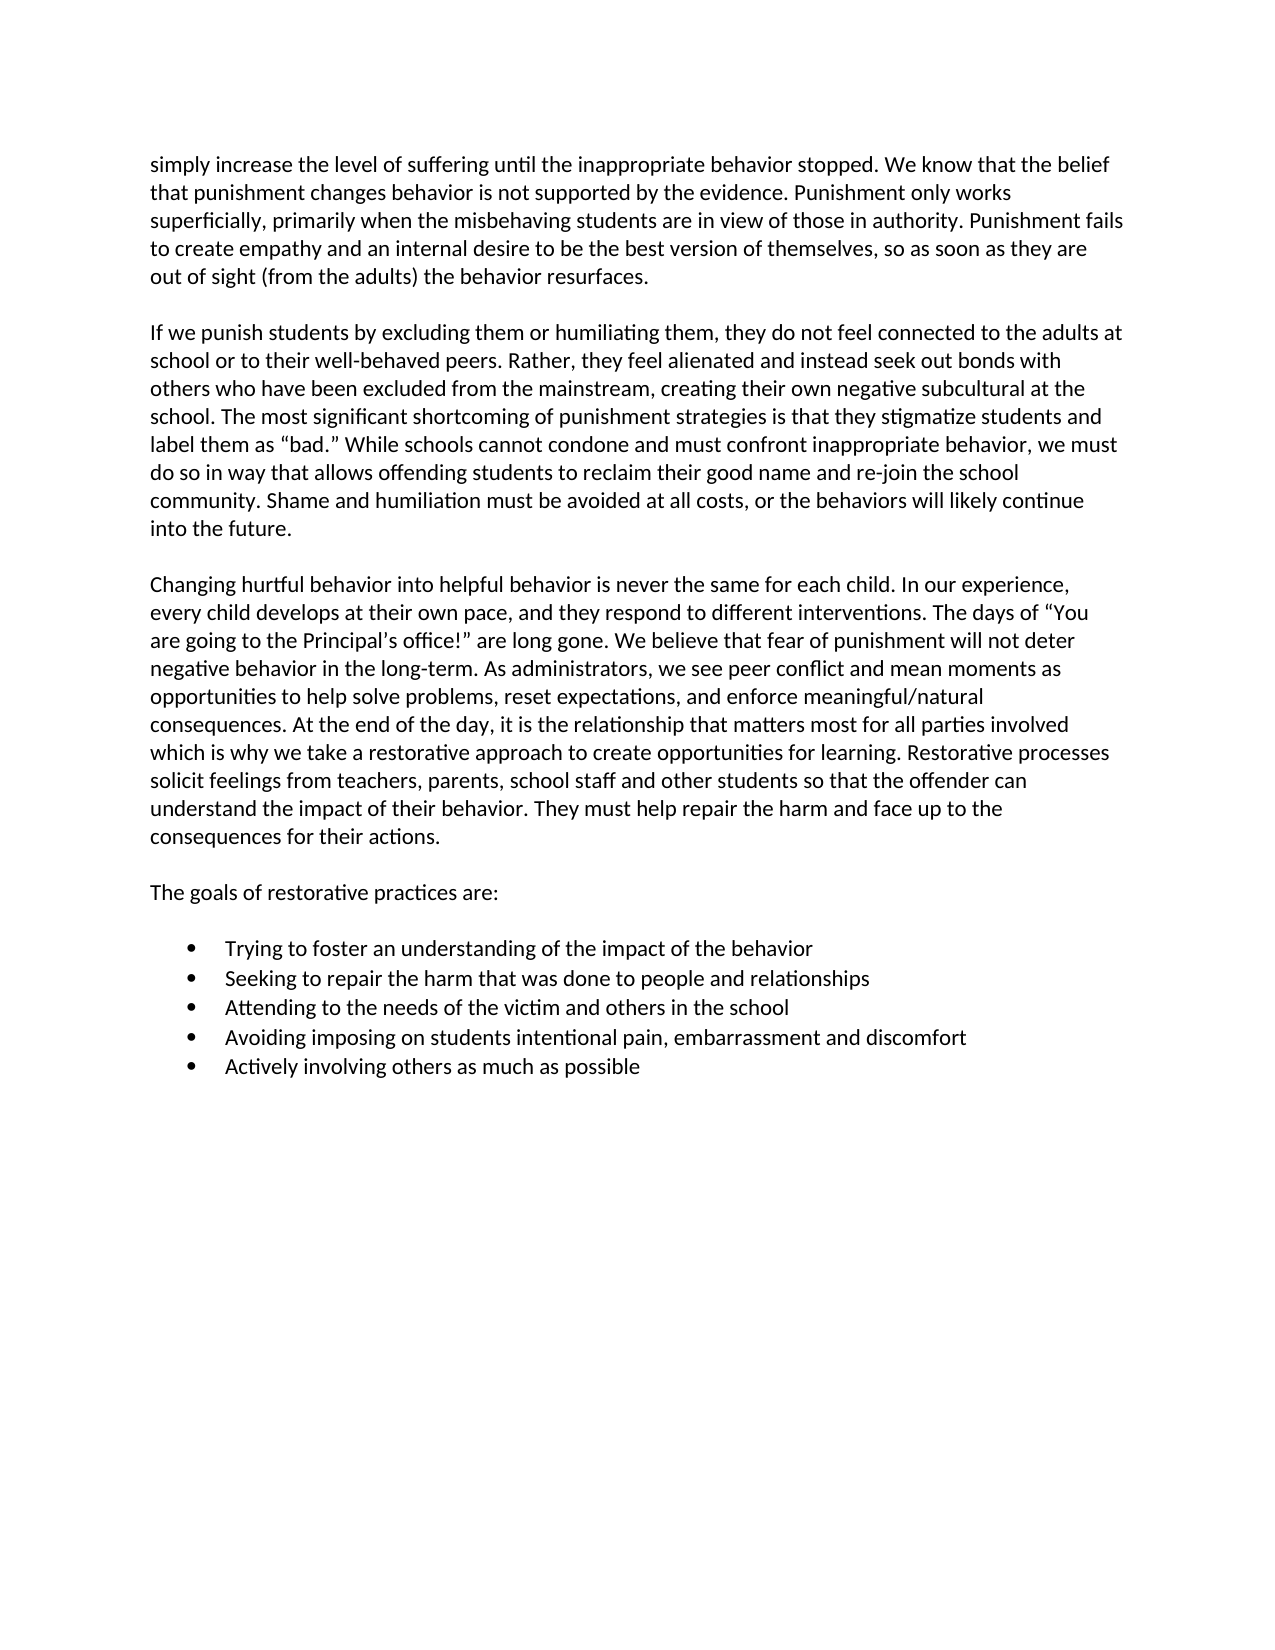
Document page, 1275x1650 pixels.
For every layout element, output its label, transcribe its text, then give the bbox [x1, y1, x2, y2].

list Avoiding imposing on students intentional pain, embarrassment and discomfort [187, 1023, 1125, 1051]
list Attending to the needs of the victim and others in the school [187, 993, 1125, 1021]
list Trying to foster an understanding of the impact of the behavior [187, 934, 1125, 963]
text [150, 150, 1125, 290]
list Seeking to repair the harm that was done to people and relationships [187, 964, 1125, 992]
text The goals of restorative practices are: [150, 878, 1125, 907]
text Changing hurtful behavior into helpful behavior is never the same for each child. In our experience, every child develops at their own pace, and they respond to different interventions. The days of “You are going to the Principal’s office!” are long gone. We believe that fear of punishment will not deter negative behavior in the long-term. As administrators, we see peer conflict and mean moments as opportunities to help solve problems, reset expectations, and enforce meaningful/natural consequences. At the end of the day, it is the relationship that matters most for all parties involved which is why we take a restorative approach to create opportunities for learning. Restorative processes solicit feelings from teachers, parents, school staff and other students so that the offender can understand the impact of their behavior. They must help repair the harm and face up to the consequences for their actions. [150, 570, 1125, 851]
list Actively involving others as much as possible [187, 1052, 1125, 1080]
text If we punish students by excluding them or humiliating them, they do not feel connected to the adults at school or to their well-behaved peers. Rather, they feel alienated and instead seek out bonds with others who have been excluded from the mainstream, creating their own negative subcultural at the school. The most significant shortcoming of punishment strategies is that they stigmatize students and label them as “bad.” While schools cannot condone and must confront inappropriate behavior, we must do so in way that allows offending students to reclaim their good name and re-join the school community. Shame and humiliation must be avoided at all costs, or the behaviors will likely continue into the future. [150, 318, 1125, 542]
